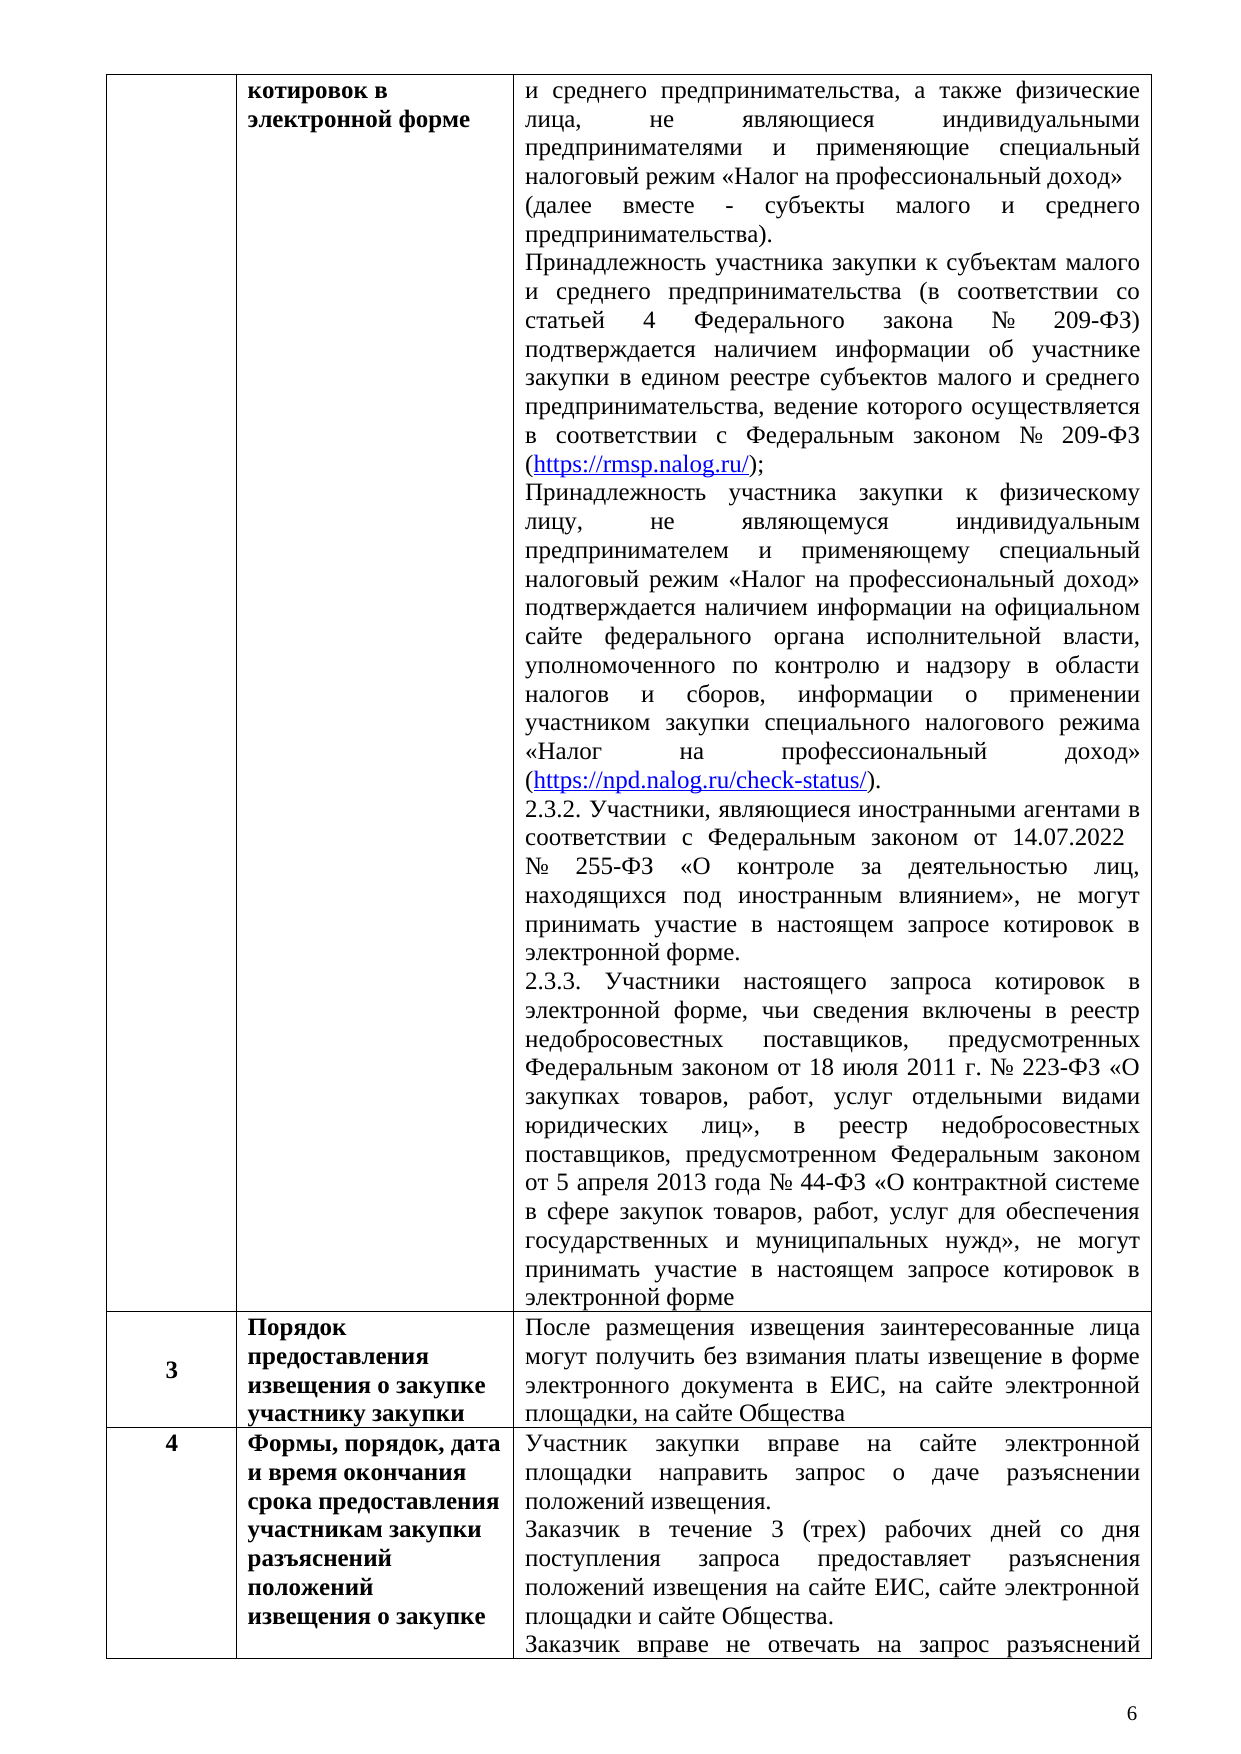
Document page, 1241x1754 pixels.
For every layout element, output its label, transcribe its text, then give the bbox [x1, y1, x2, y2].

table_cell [514, 1428, 1151, 1658]
table_cell 3 [107, 1312, 236, 1427]
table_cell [237, 1428, 513, 1658]
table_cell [237, 75, 513, 1311]
table_cell Порядок предоставления извещения о закупке участнику закупки [237, 1312, 513, 1427]
table_cell 4 [107, 1428, 236, 1658]
table_cell После размещения извещения заинтересованные лица могут получить без взимания платы извещение в форме электронного документа в ЕИС, на сайте электронной площадки, на сайте Общества [514, 1312, 1151, 1427]
table_cell [107, 75, 236, 1311]
